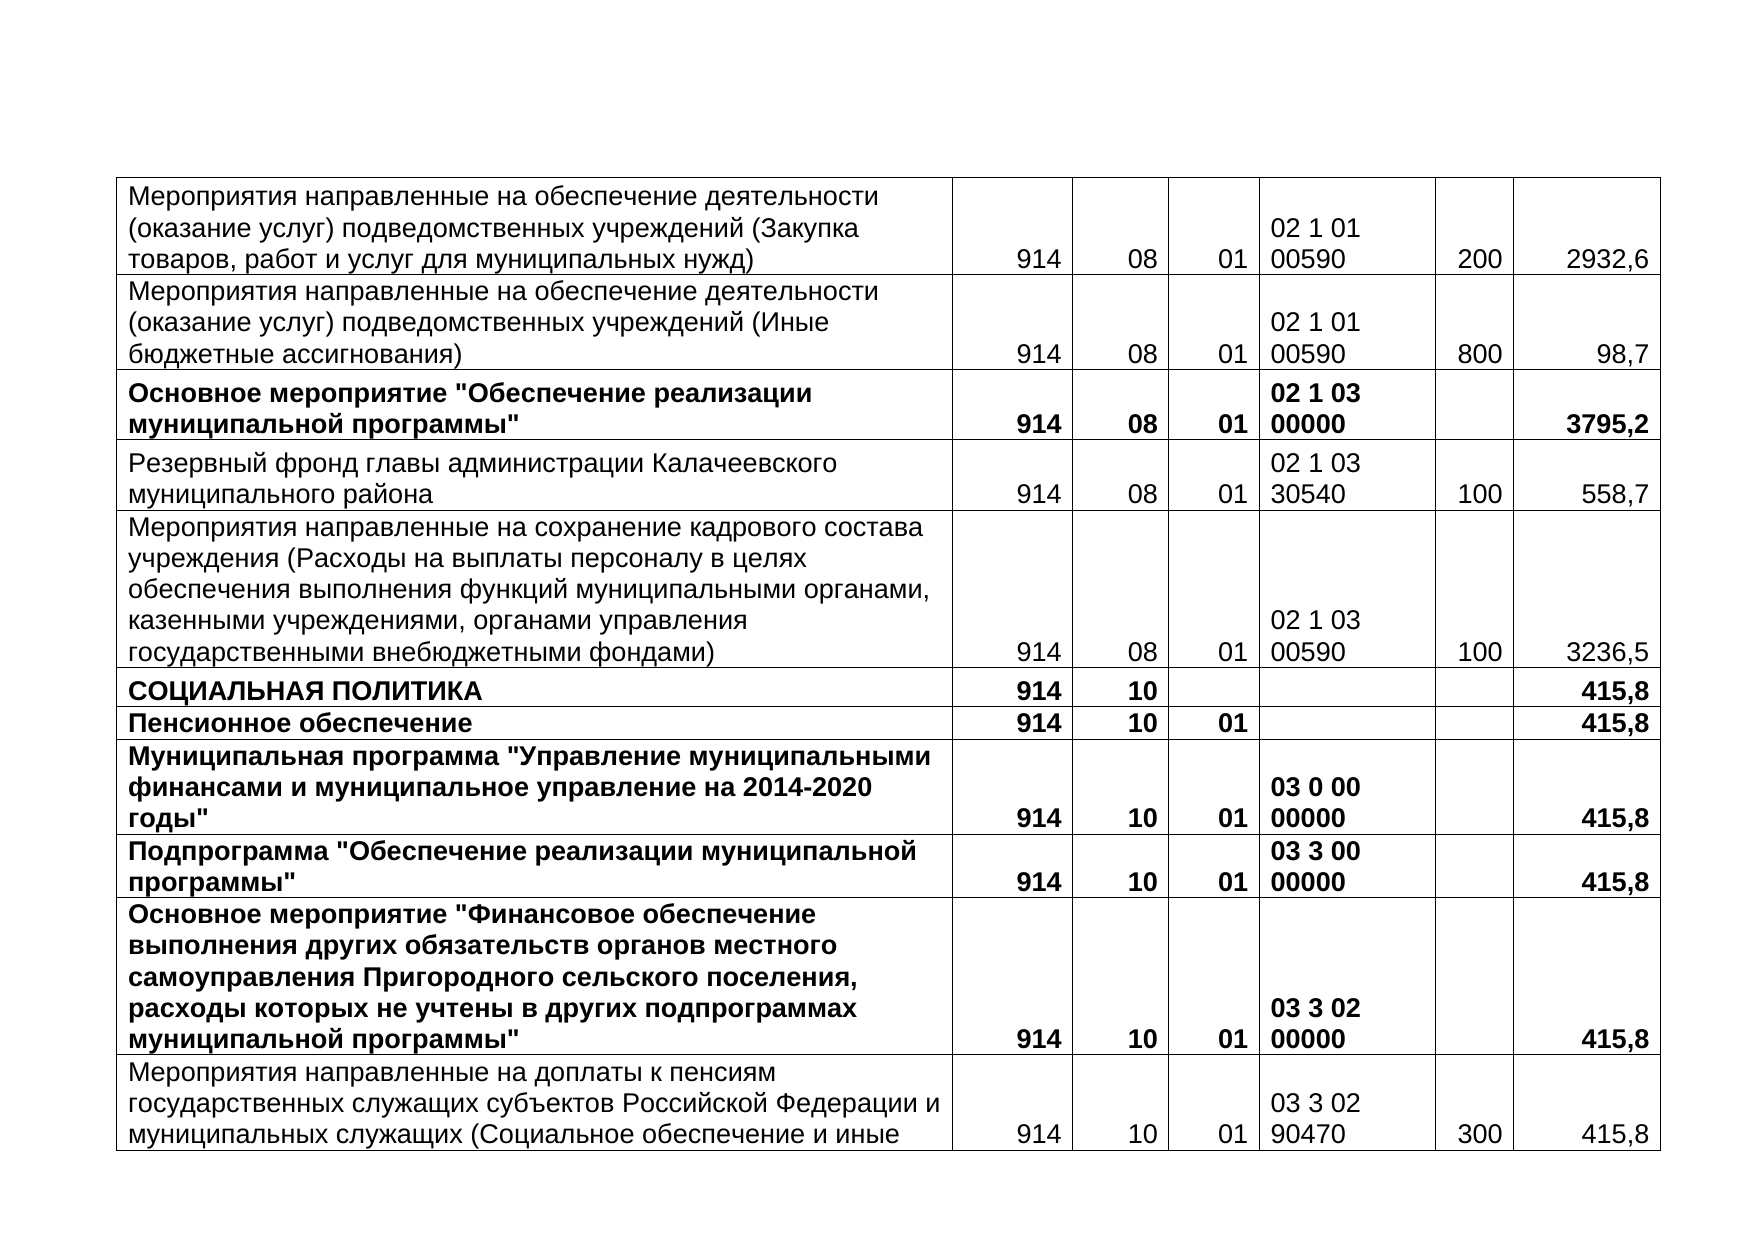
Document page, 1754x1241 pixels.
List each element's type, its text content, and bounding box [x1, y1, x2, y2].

table_cell Мероприятия направленные на обеспечение деятельности (оказание услуг) подведомственных учреждений (Закупка товаров, работ и услуг для муниципальных нужд) [117, 178, 952, 274]
table_cell 03 3 02 90470 [1260, 1055, 1435, 1149]
table_cell 415,8 [1514, 740, 1660, 833]
table_cell 914 [953, 707, 1072, 739]
table_cell 10 [1073, 1055, 1168, 1149]
table_cell [1436, 668, 1513, 706]
table_cell 10 [1073, 835, 1168, 897]
table_cell 914 [953, 668, 1072, 706]
table_cell 914 [953, 1055, 1072, 1149]
table_cell Пенсионное обеспечение [117, 707, 952, 739]
table_cell 2932,6 [1514, 178, 1660, 274]
table_cell 02 1 01 00590 [1260, 275, 1435, 369]
table_cell 914 [953, 440, 1072, 509]
table_cell Резервный фронд главы администрации Калачеевского муниципального района [117, 440, 952, 509]
table_cell 02 1 03 00000 [1260, 370, 1435, 439]
table_cell 300 [1436, 1055, 1513, 1149]
table_cell 800 [1436, 275, 1513, 369]
table_cell 01 [1169, 370, 1259, 439]
table_cell Мероприятия направленные на сохранение кадрового состава учреждения (Расходы на выплаты персоналу в целях обеспечения выполнения функций муниципальными органами, казенными учреждениями, органами управления государственными внебюджетными фондами) [117, 511, 952, 667]
table_cell 10 [1073, 898, 1168, 1054]
table_cell [1436, 898, 1513, 1054]
table_cell 200 [1436, 178, 1513, 274]
table_cell 02 1 01 00590 [1260, 178, 1435, 274]
table_cell 914 [953, 511, 1072, 667]
table_cell 03 3 00 00000 [1260, 835, 1435, 897]
table_cell Муниципальная программа "Управление муниципальными финансами и муниципальное управление на 2014-2020 годы" [117, 740, 952, 833]
table_cell 415,8 [1514, 835, 1660, 897]
table_cell Основное мероприятие "Финансовое обеспечение выполнения других обязательств органов местного самоуправления Пригородного сельского поселения, расходы которых не учтены в других подпрограммах муниципальной программы" [117, 898, 952, 1054]
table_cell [117, 1055, 952, 1149]
table_cell 98,7 [1514, 275, 1660, 369]
table_cell 415,8 [1514, 668, 1660, 706]
table_cell 100 [1436, 511, 1513, 667]
table_cell 02 1 03 30540 [1260, 440, 1435, 509]
table_cell [1436, 740, 1513, 833]
table_cell [1436, 835, 1513, 897]
table_cell 01 [1169, 1055, 1259, 1149]
table_cell 415,8 [1514, 1055, 1660, 1149]
table_cell 01 [1169, 740, 1259, 833]
table_cell 914 [953, 275, 1072, 369]
table_cell 3236,5 [1514, 511, 1660, 667]
table_cell 914 [953, 178, 1072, 274]
table_cell 01 [1169, 511, 1259, 667]
table_cell 415,8 [1514, 707, 1660, 739]
table_cell 01 [1169, 275, 1259, 369]
table_cell [1436, 370, 1513, 439]
table_cell 558,7 [1514, 440, 1660, 509]
table_cell Основное мероприятие "Обеспечение реализации муниципальной программы" [117, 370, 952, 439]
table_cell 01 [1169, 707, 1259, 739]
table_cell 914 [953, 740, 1072, 833]
table_cell 3795,2 [1514, 370, 1660, 439]
table_cell 08 [1073, 440, 1168, 509]
table_cell 01 [1169, 178, 1259, 274]
table_cell 08 [1073, 511, 1168, 667]
table_cell 10 [1073, 740, 1168, 833]
table_cell 08 [1073, 370, 1168, 439]
table_cell 914 [953, 370, 1072, 439]
table_cell [1169, 668, 1259, 706]
table_cell 03 3 02 00000 [1260, 898, 1435, 1054]
table_cell Подпрограмма "Обеспечение реализации муниципальной программы" [117, 835, 952, 897]
table_cell [1436, 707, 1513, 739]
table_cell 10 [1073, 707, 1168, 739]
table_cell [1260, 668, 1435, 706]
table_cell 08 [1073, 275, 1168, 369]
table_cell 03 0 00 00000 [1260, 740, 1435, 833]
table_cell 415,8 [1514, 898, 1660, 1054]
table_cell Мероприятия направленные на обеспечение деятельности (оказание услуг) подведомственных учреждений (Иные бюджетные ассигнования) [117, 275, 952, 369]
table_cell 08 [1073, 178, 1168, 274]
table_cell 01 [1169, 835, 1259, 897]
table_cell [1260, 707, 1435, 739]
table_cell 914 [953, 835, 1072, 897]
table_cell 914 [953, 898, 1072, 1054]
table_cell СОЦИАЛЬНАЯ ПОЛИТИКА [117, 668, 952, 706]
table_cell 10 [1073, 668, 1168, 706]
table_cell 01 [1169, 440, 1259, 509]
table_cell 100 [1436, 440, 1513, 509]
table_cell 02 1 03 00590 [1260, 511, 1435, 667]
table_cell 01 [1169, 898, 1259, 1054]
